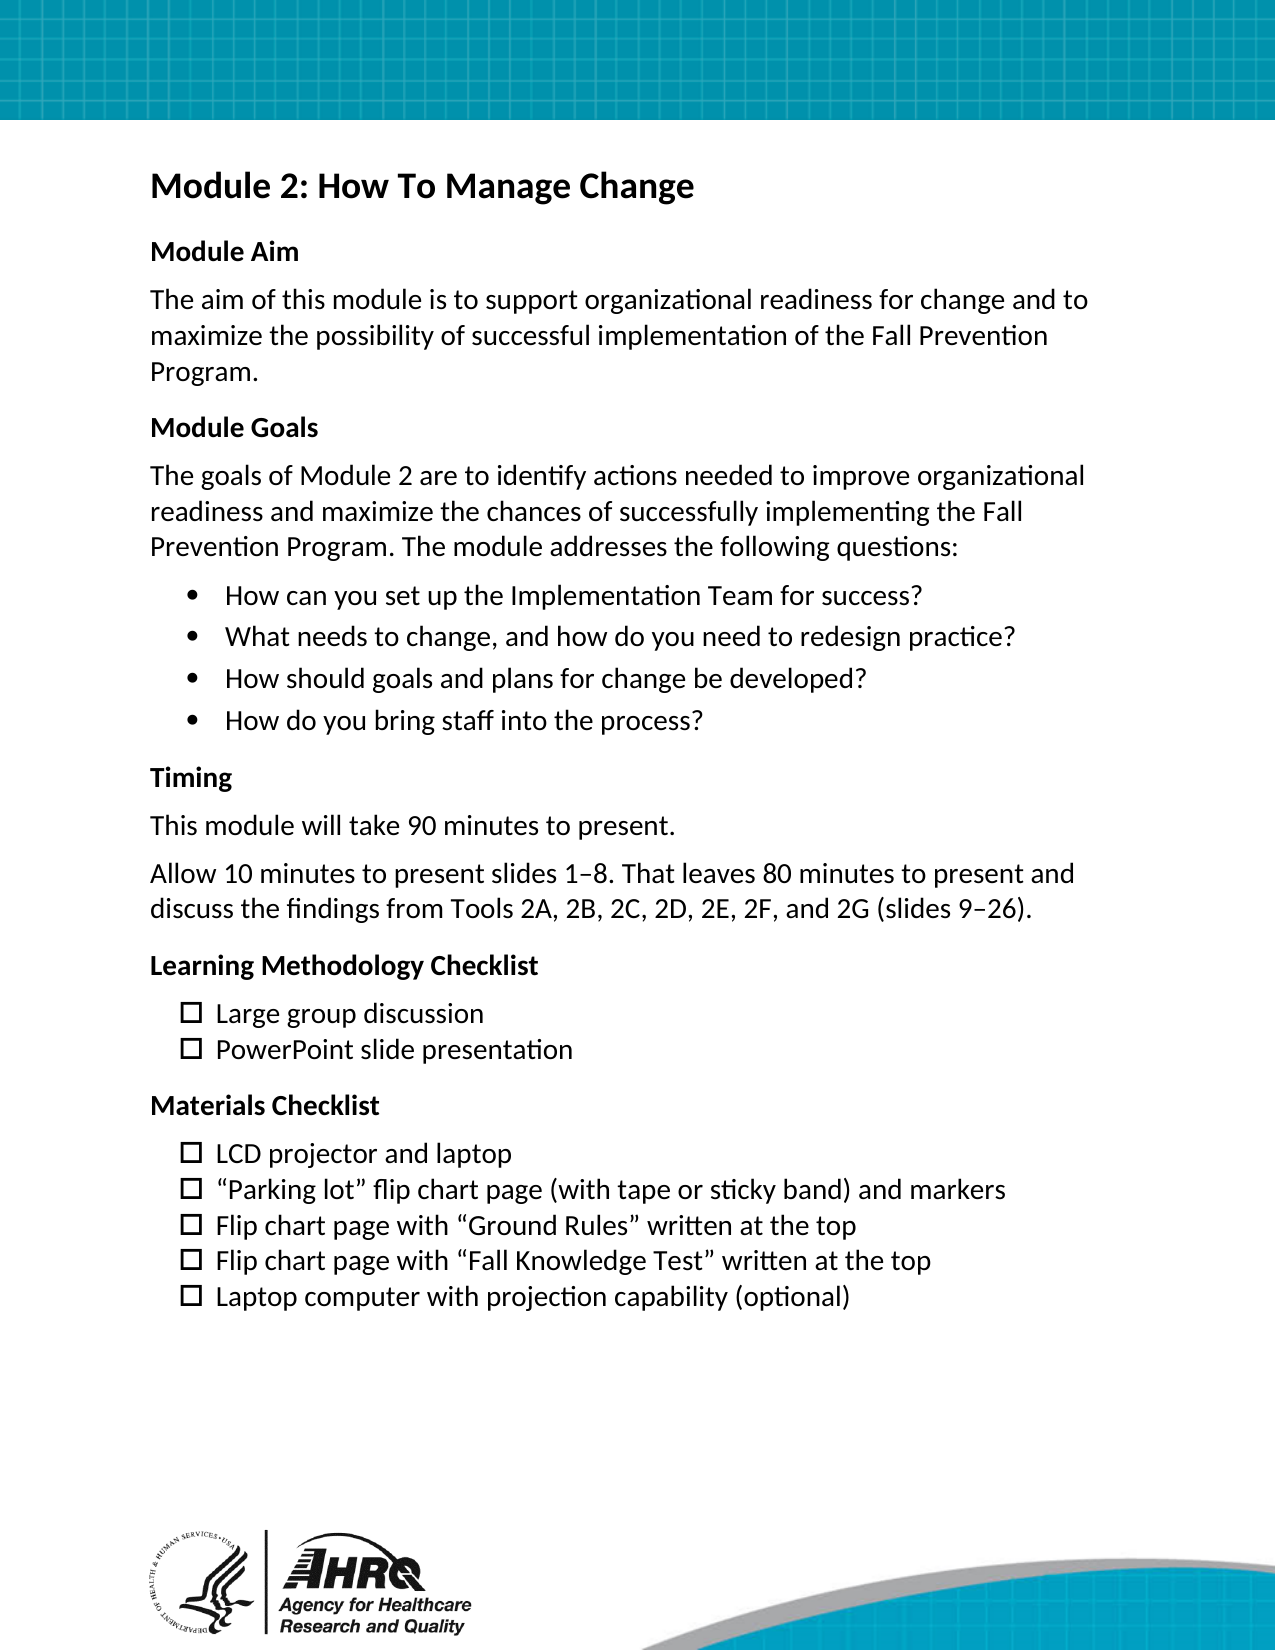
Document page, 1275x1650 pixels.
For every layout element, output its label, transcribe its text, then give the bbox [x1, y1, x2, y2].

list Laptop computer with projection capability (optional) [178, 1278, 1125, 1313]
text The goals of Module 2 are to identify actions needed to improve organizational readiness and maximize the chances of successfully implementing the Fall Prevention Program. The module addresses the following questions: [150, 457, 1125, 564]
subtitle Materials Checklist [150, 1087, 1125, 1123]
text This module will take 90 minutes to present. [150, 807, 1125, 842]
subtitle Module Aim [150, 233, 1125, 269]
picture [608, 1525, 1275, 1650]
picture [0, 0, 1275, 120]
list How should goals and plans for change be developed? [187, 660, 1125, 696]
subtitle Learning Methodology Checklist [150, 947, 1125, 983]
text Allow 10 minutes to present slides 1–8. That leaves 80 minutes to present and discuss the findings from Tools 2A, 2B, 2C, 2D, 2E, 2F, and 2G (slides 9–26). [150, 855, 1125, 926]
list Flip chart page with “Fall Knowledge Test” written at the top [178, 1242, 1125, 1278]
list How can you set up the Implementation Team for success? [187, 577, 1125, 612]
subtitle Module 2: How To Manage Change [150, 162, 1125, 208]
list How do you bring staff into the process? [187, 702, 1125, 738]
text The aim of this module is to support organizational readiness for change and to maximize the possibility of successful implementation of the Fall Prevention Program. [150, 281, 1125, 388]
list Large group discussion [178, 995, 1125, 1031]
picture [145, 1527, 475, 1639]
list “Parking lot” flip chart page (with tape or sticky band) and markers [178, 1171, 1125, 1207]
subtitle Module Goals [150, 409, 1125, 445]
list What needs to change, and how do you need to redesign practice? [187, 618, 1125, 654]
list LCD projector and laptop [178, 1135, 1125, 1171]
list Flip chart page with “Ground Rules” written at the top [178, 1207, 1125, 1242]
list PowerPoint slide presentation [178, 1031, 1125, 1066]
subtitle Timing [150, 759, 1125, 794]
